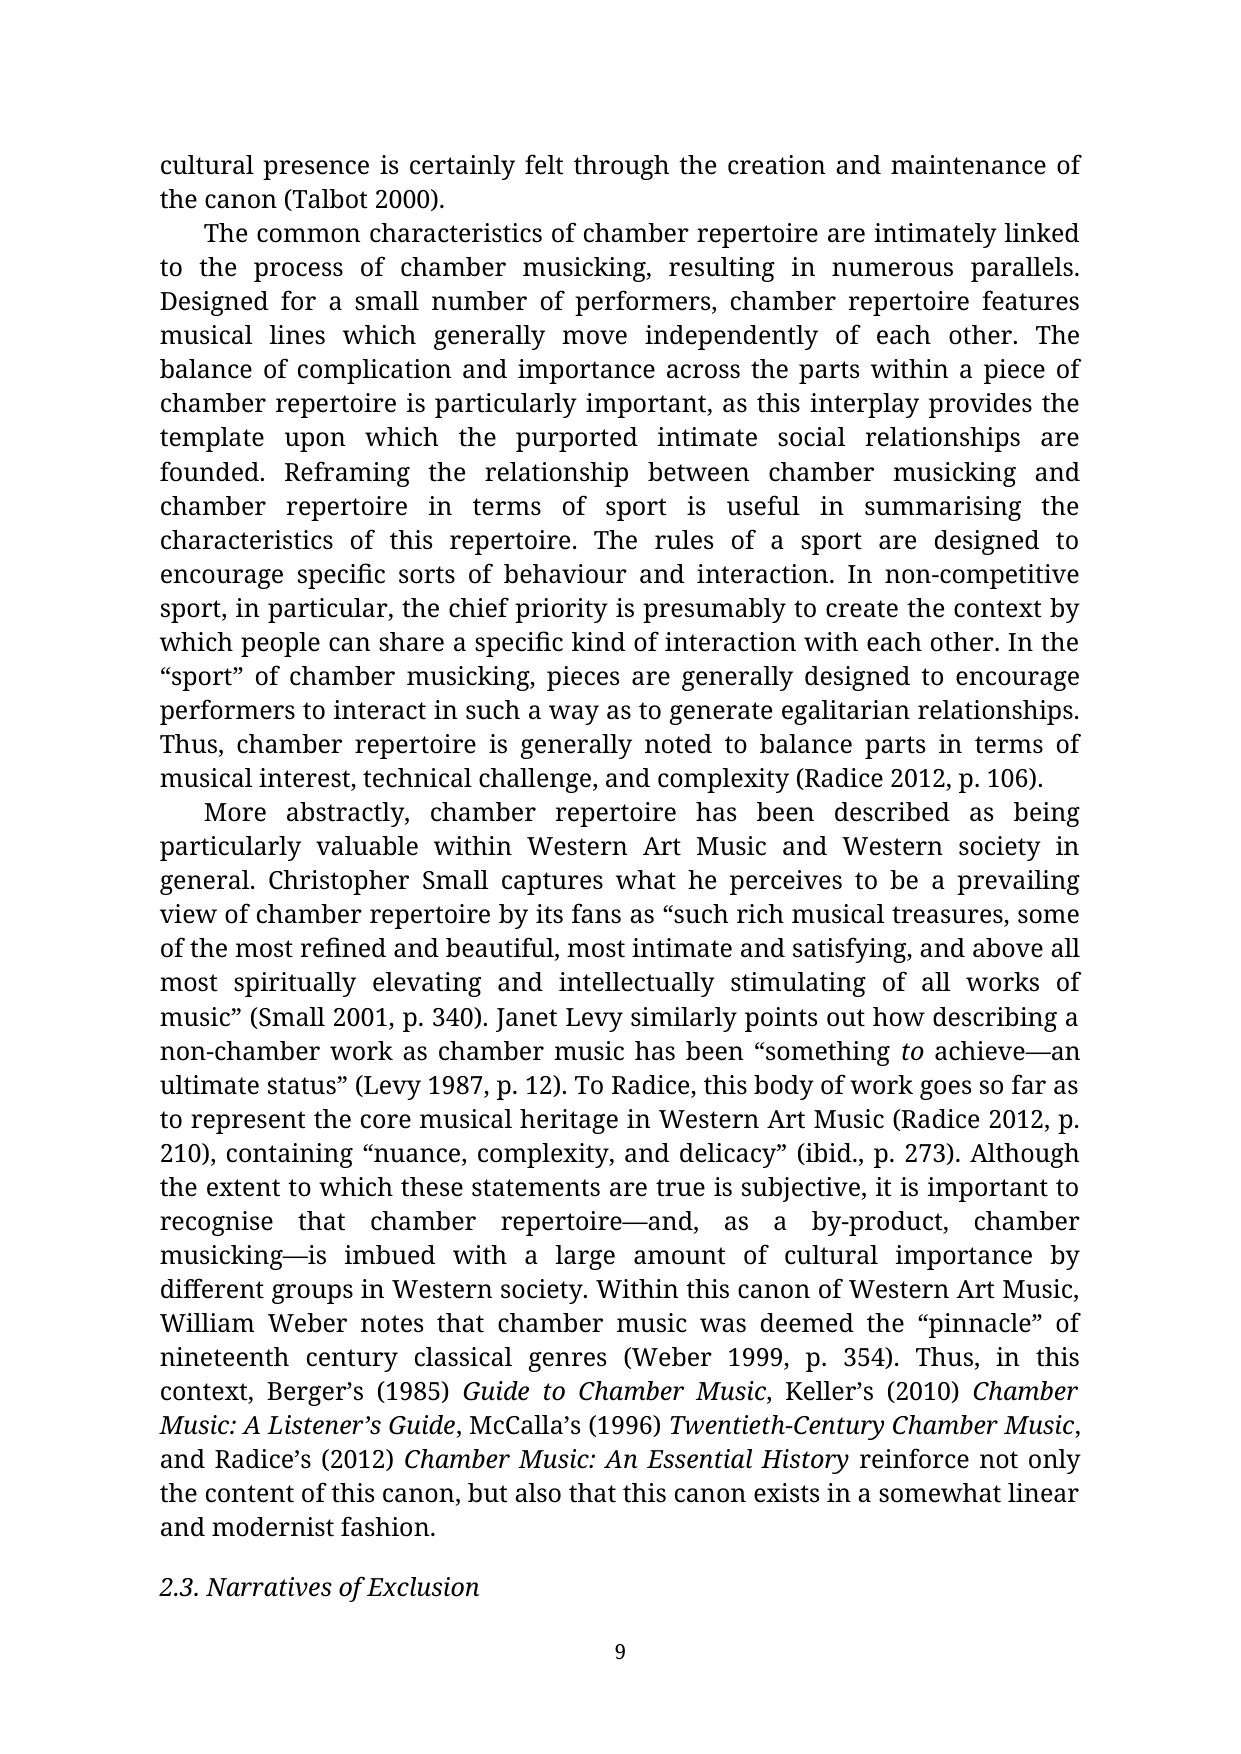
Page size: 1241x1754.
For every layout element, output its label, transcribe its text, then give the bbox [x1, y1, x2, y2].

text More abstractly, chamber repertoire has been described as being particularly valuable within Western Art Music and Western society in general. Christopher Small captures what he perceives to be a prevailing view of chamber repertoire by its fans as “such rich musical treasures, some of the most refined and beautiful, most intimate and satisfying, and above all most spiritually elevating and intellectually stimulating of all works of music” (Small 2001, p. 340). Janet Levy similarly points out how describing a non-chamber work as chamber music has been “something to achieve—an ultimate status” (Levy 1987, p. 12). To Radice, this body of work goes so far as to represent the core musical heritage in Western Art Music (Radice 2012, p. 210), containing “nuance, complexity, and delicacy” (ibid., p. 273). Although the extent to which these statements are true is subjective, it is important to recognise that chamber repertoire—and, as a by-product, chamber musicking—is imbued with a large amount of cultural importance by different groups in Western society. Within this canon of Western Art Music, William Weber notes that chamber music was deemed the “pinnacle” of nineteenth century classical genres (Weber 1999, p. 354). Thus, in this context, Berger’s (1985) Guide to Chamber Music, Keller’s (2010) Chamber Music: A Listener’s Guide, McCalla’s (1996) Twentieth-Century Chamber Music, and Radice’s (2012) Chamber Music: An Essential History reinforce not only the content of this canon, but also that this canon exists in a somewhat linear and modernist fashion. [159, 795, 1081, 1544]
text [159, 148, 1081, 216]
text The common characteristics of chamber repertoire are intimately linked to the process of chamber musicking, resulting in numerous parallels. Designed for a small number of performers, chamber repertoire features musical lines which generally move independently of each other. The balance of complication and importance across the parts within a piece of chamber repertoire is particularly important, as this interplay provides the template upon which the purported intimate social relationships are founded. Reframing the relationship between chamber musicking and chamber repertoire in terms of sport is useful in summarising the characteristics of this repertoire. The rules of a sport are designed to encourage specific sorts of behaviour and interaction. In non-competitive sport, in particular, the chief priority is presumably to create the context by which people can share a specific kind of interaction with each other. In the “sport” of chamber musicking, pieces are generally designed to encourage performers to interact in such a way as to generate egalitarian relationships. Thus, chamber repertoire is generally noted to balance parts in terms of musical interest, technical challenge, and complexity (Radice 2012, p. 106). [159, 216, 1081, 795]
subtitle 2.3. Narratives of Exclusion [159, 1569, 1081, 1603]
